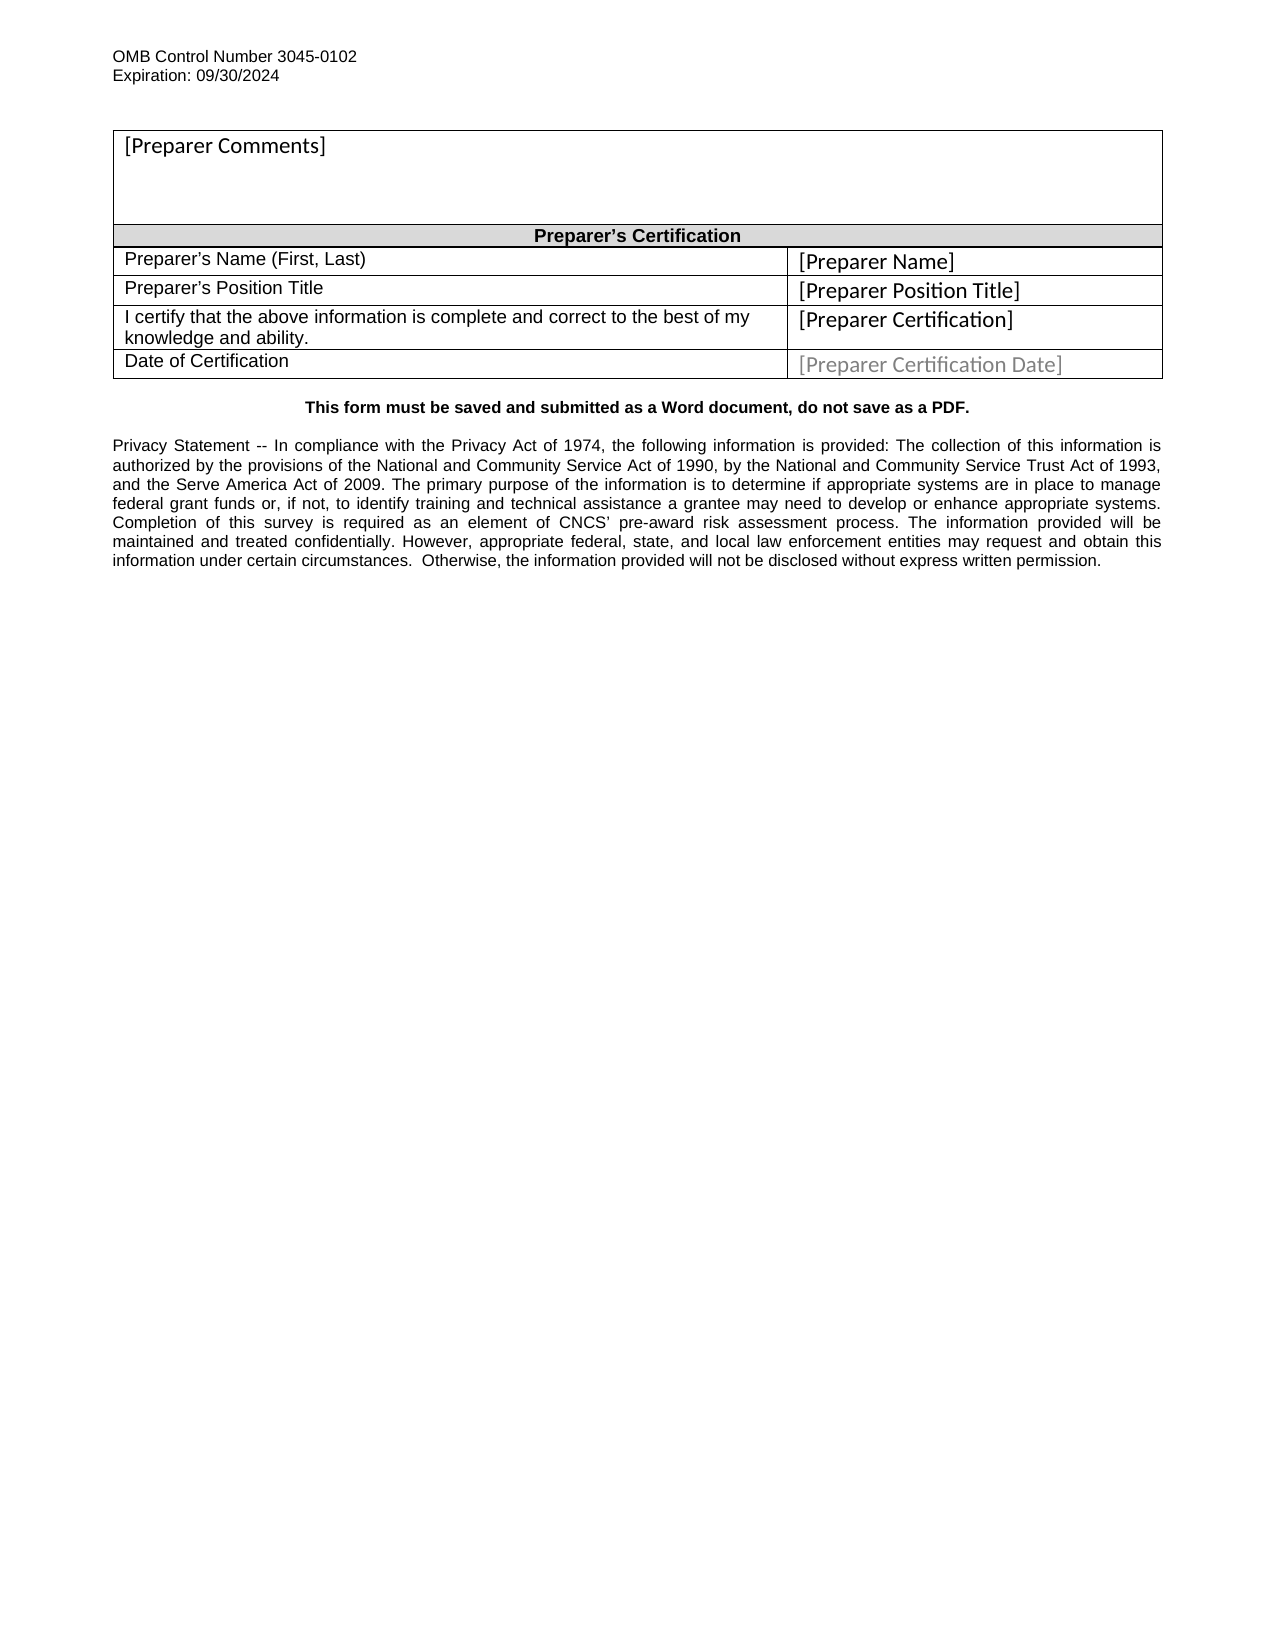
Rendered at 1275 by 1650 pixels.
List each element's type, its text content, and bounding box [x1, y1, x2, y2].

table_cell Preparer’s Name (First, Last) [114, 248, 787, 275]
table_cell Preparer’s Position Title [114, 276, 787, 304]
table_cell Preparer’s Certification [114, 225, 1162, 246]
text This form must be saved and submitted as a Word document, do not save as a PDF. [112, 398, 1162, 417]
table_cell Date of Certification [114, 350, 787, 378]
text Privacy Statement -- In compliance with the Privacy Act of 1974, the following information is provided: The collection of this information is authorized by the provisions of the National and Community Service Act of 1990, by the National and Community Service Trust Act of 1993, and the Serve America Act of 2009. The primary purpose of the information is to determine if appropriate systems are in place to manage federal grant funds or, if not, to identify training and technical assistance a grantee may need to develop or enhance appropriate systems. Completion of this survey is required as an element of CNCS’ pre-award risk assessment process. The information provided will be maintained and treated confidentially. However, appropriate federal, state, and local law enforcement entities may request and obtain this information under certain circumstances. Otherwise, the information provided will not be disclosed without express written permission. [112, 436, 1162, 570]
table_cell I certify that the above information is complete and correct to the best of my knowledge and ability. [114, 306, 787, 349]
table_cell [114, 131, 1162, 224]
